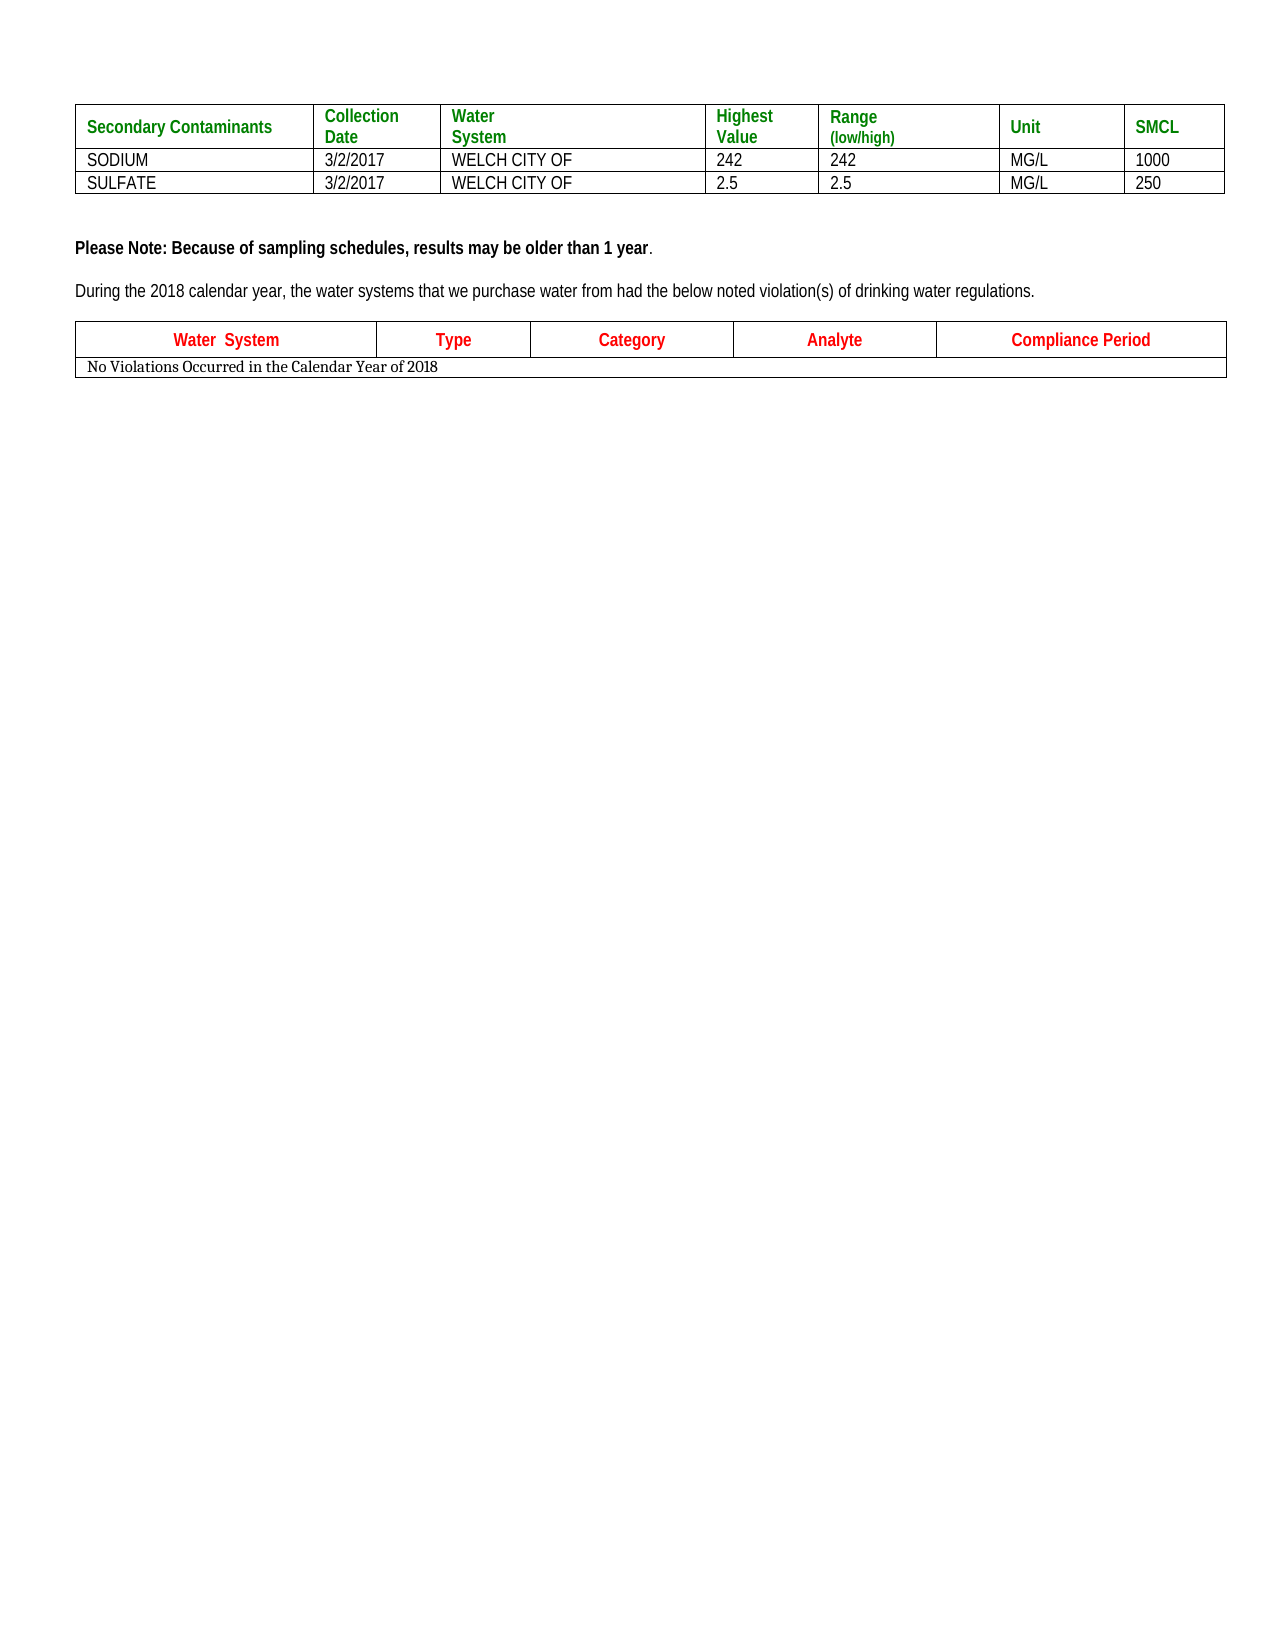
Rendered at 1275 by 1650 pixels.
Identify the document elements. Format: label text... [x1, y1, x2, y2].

table_header Category [531, 322, 733, 357]
table_cell 1000 [1125, 149, 1224, 171]
table_cell 3/2/2017 [314, 172, 440, 193]
table_header Water System [76, 322, 376, 357]
table_header Range (low/high) [819, 105, 999, 148]
table_cell 2.5 [706, 172, 818, 193]
table_header Unit [1000, 105, 1124, 148]
text Please Note: Because of sampling schedules, results may be older than 1 year. [75, 237, 1200, 259]
table_header Compliance Period [937, 322, 1226, 357]
table_cell SODIUM [76, 149, 313, 171]
table_header Type [377, 322, 530, 357]
table_cell WELCH CITY OF [441, 172, 705, 193]
table_cell 2.5 [819, 172, 999, 193]
table_cell 242 [819, 149, 999, 171]
table_cell 242 [706, 149, 818, 171]
table_header Analyte [734, 322, 936, 357]
table_cell WELCH CITY OF [441, 149, 705, 171]
text During the 2018 calendar year, the water systems that we purchase water from had the below noted violation(s) of drinking water regulations. [75, 280, 1200, 302]
table_header Highest Value [706, 105, 818, 148]
table_header Water System [441, 105, 705, 148]
table_cell SULFATE [76, 172, 313, 193]
table_cell MG/L [1000, 149, 1124, 171]
table_header SMCL [1125, 105, 1224, 148]
table_header Secondary Contaminants [76, 105, 313, 148]
table_cell 250 [1125, 172, 1224, 193]
table_cell 3/2/2017 [314, 149, 440, 171]
table_cell No Violations Occurred in the Calendar Year of 2018 [76, 358, 1226, 377]
table_header Collection Date [314, 105, 440, 148]
table_cell MG/L [1000, 172, 1124, 193]
